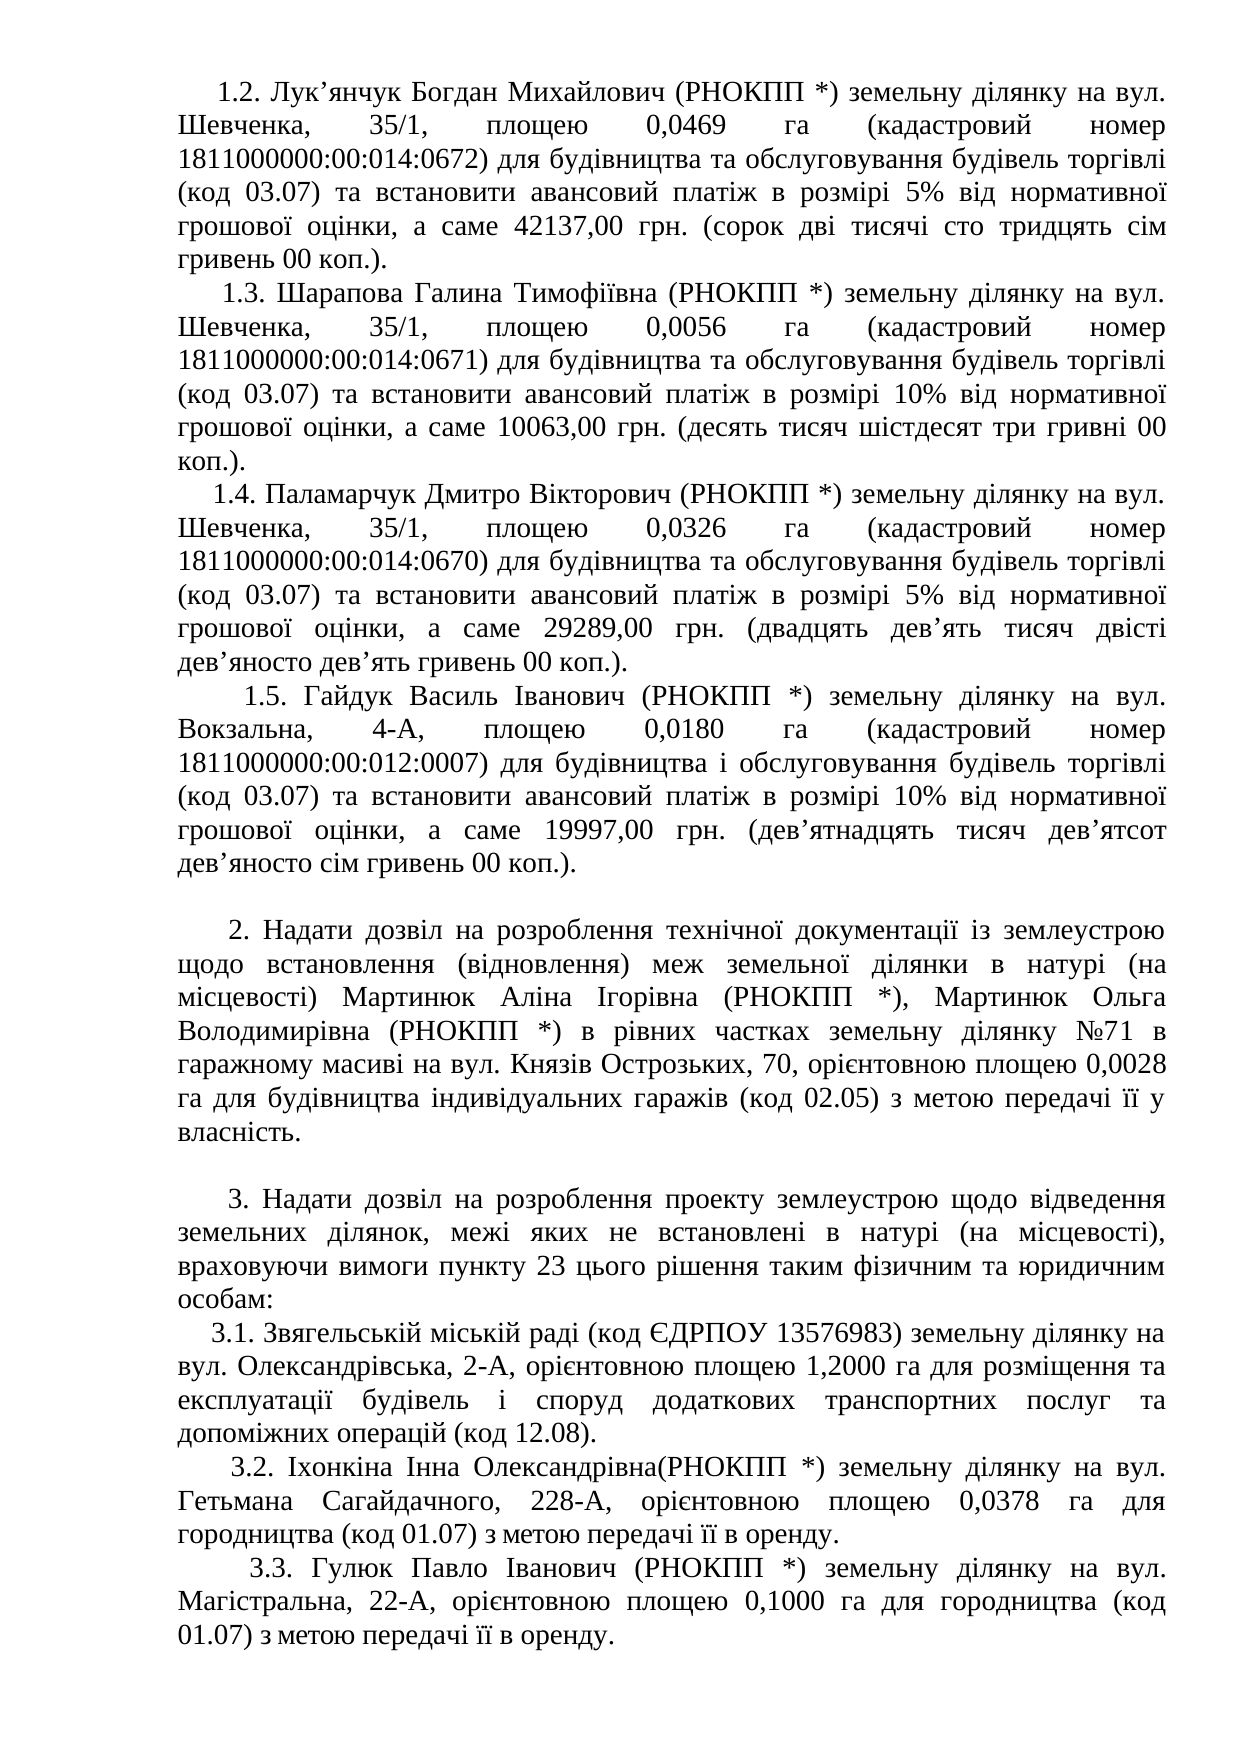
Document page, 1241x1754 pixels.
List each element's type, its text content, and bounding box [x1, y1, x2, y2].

text 2. Надати дозвіл на розроблення технічної документації із землеустрою щодо встановлення (відновлення) меж земельної ділянки в натурі (на місцевості) Мартинюк Аліна Ігорівна (РНОКПП *), Мартинюк Ольга Володимирівна (РНОКПП *) в рівних частках земельну ділянку №71 в гаражному масиві на вул. Князів Острозьких, 70, орієнтовною площею 0,0028 га для будівництва індивідуальних гаражів (код 02.05) з метою передачі її у власність. [177, 912, 1167, 1147]
text 1.3. Шарапова Галина Тимофіївна (РНОКПП *) земельну ділянку на вул. Шевченка, 35/1, площею (кадастровий номер 1811000000:00:014:0671) для будівництва та обслуговування будівель торгівлі (код 03.07) та встановити авансовий платіж в розмірі 10% від нормативної грошової оцінки, а саме 10063,00 грн. (десять тисяч шістдесят три гривні 00 коп.). [177, 275, 1167, 476]
text 3.2. Іхонкіна Інна Олександрівна(РНОКПП *) земельну ділянку на вул. Гетьмана Сагайдачного, 228-А, орієнтовною площею 0,0378 га для городництва (код 01.07) з метою передачі її в оренду. [177, 1449, 1167, 1550]
text 3.1. Звягельській міській раді (код ЄДРПОУ 13576983) земельну ділянку на вул. Олександрівська, 2-А, орієнтовною площею 1,2000 га для розміщення та експлуатації будівель і споруд додаткових транспортних послуг та допоміжних операцій (код 12.08). [177, 1315, 1167, 1449]
text 1.5. Гайдук Василь Іванович (РНОКПП *) земельну ділянку на вул. Вокзальна, 4-А, площею (кадастровий номер 1811000000:00:012:0007) для будівництва і обслуговування будівель торгівлі (код 03.07) та встановити авансовий платіж в розмірі 10% від нормативної грошової оцінки, а саме 19997,00 грн. (дев’ятнадцять тисяч дев’ятсот дев’яносто сім гривень 00 коп.). [177, 678, 1167, 879]
text 3.3. Гулюк Павло Іванович (РНОКПП *) земельну ділянку на вул. Магістральна, 22-А, орієнтовною площею 0,1000 га для городництва (код 01.07) з метою передачі її в оренду. [177, 1550, 1167, 1650]
text 1.4. Паламарчук Дмитро Вікторович (РНОКПП *) земельну ділянку на вул. Шевченка, 35/1, площею (кадастровий номер 1811000000:00:014:0670) для будівництва та обслуговування будівель торгівлі (код 03.07) та встановити авансовий платіж в розмірі 5% від нормативної грошової оцінки, а саме 29289,00 грн. (двадцять дев’ять тисяч двісті дев’яносто дев’ять гривень 00 коп.). [177, 476, 1167, 678]
text 1.2. Лук’янчук Богдан Михайлович (РНОКПП *) земельну ділянку на вул. Шевченка, 35/1, площею (кадастровий номер 1811000000:00:014:0672) для будівництва та обслуговування будівель торгівлі (код 03.07) та встановити авансовий платіж в розмірі 5% від нормативної грошової оцінки, а саме 42137,00 грн. (сорок дві тисячі сто тридцять сім гривень 00 коп.). [177, 74, 1167, 275]
text 3. Надати дозвіл на розроблення проекту землеустрою щодо відведення земельних ділянок, межі яких не встановлені в натурі (на місцевості), враховуючи вимоги пункту 23 цього рішення таким фізичним та юридичним особам: [177, 1181, 1167, 1315]
